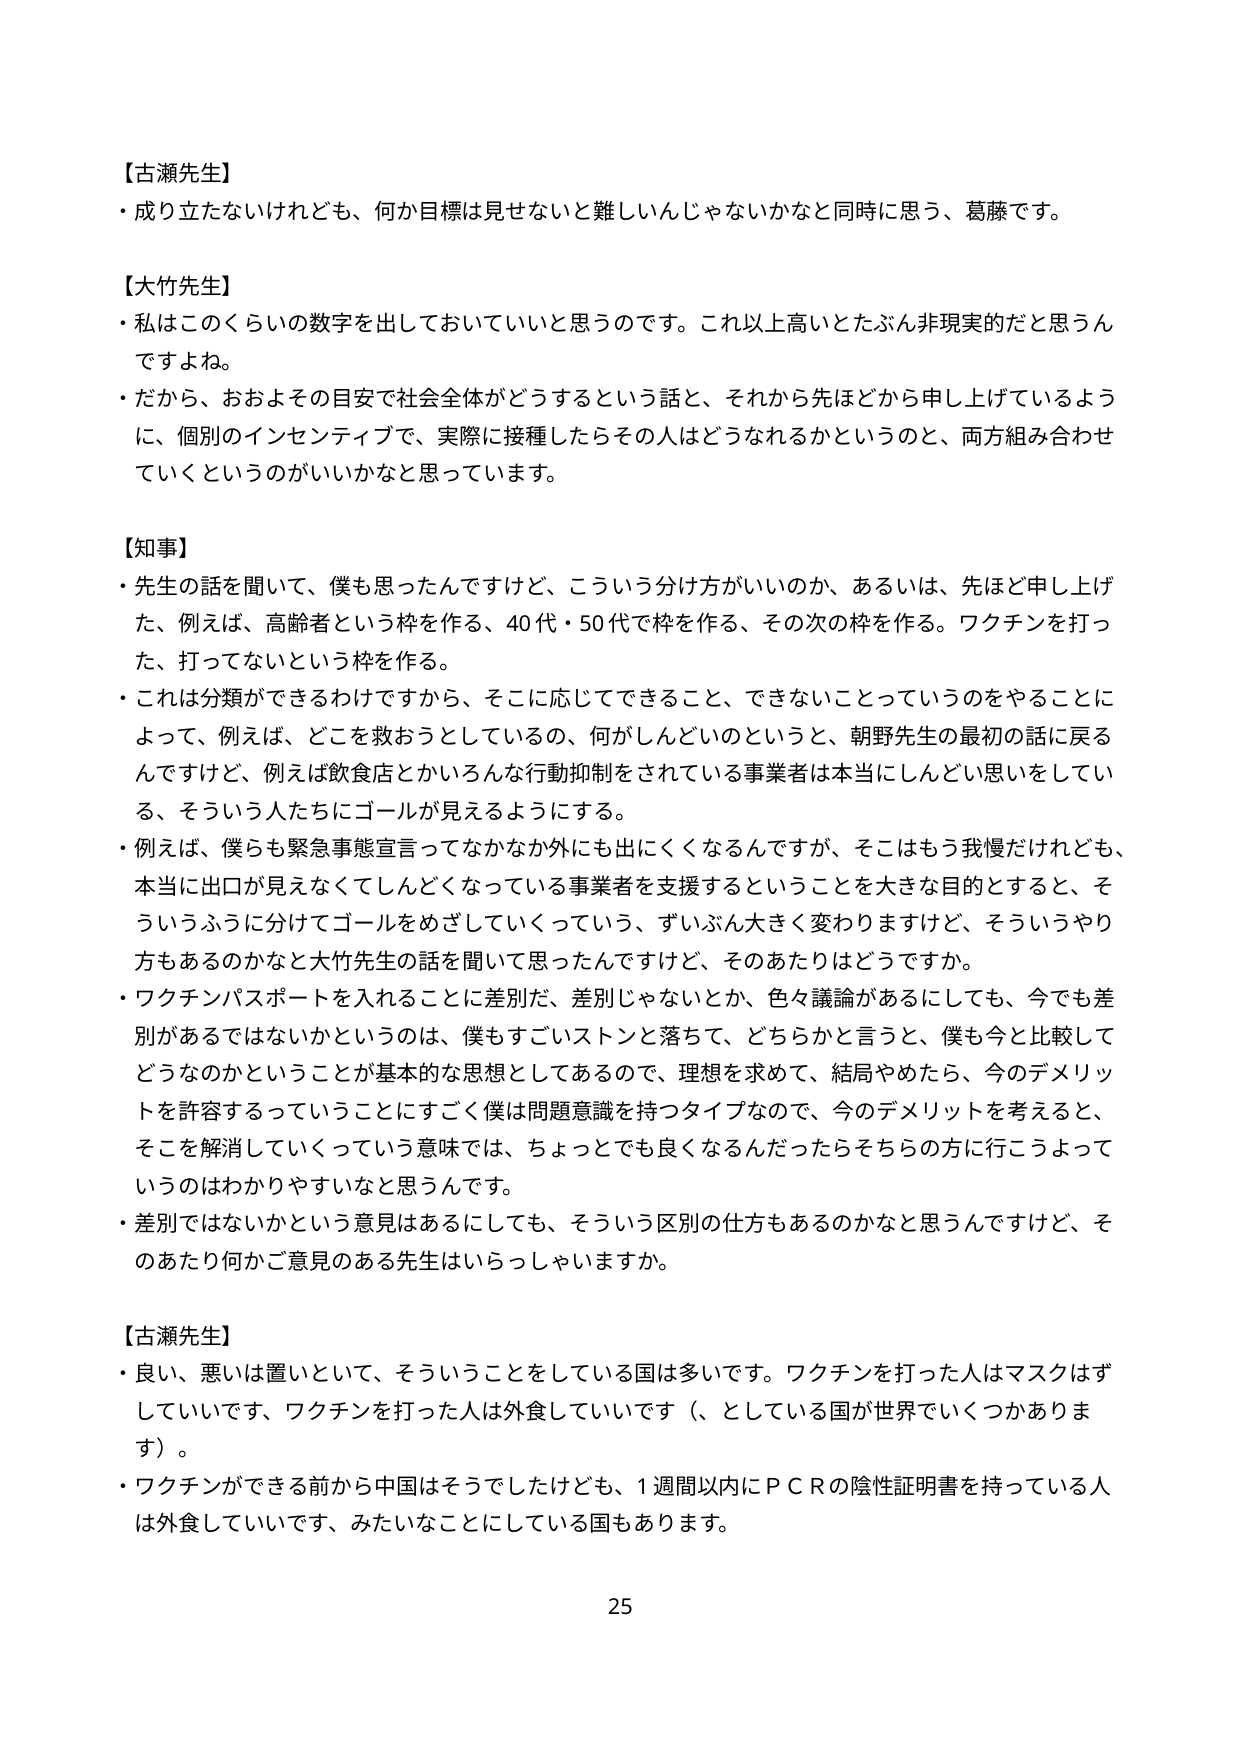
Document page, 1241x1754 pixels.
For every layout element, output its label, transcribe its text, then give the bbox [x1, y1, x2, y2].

text ・差別ではないかという意見はあるにしても、そういう区別の仕方もあるのかなと思うんですけど、そのあたり何かご意見のある先生はいらっしゃいますか。 [112, 1203, 1128, 1278]
text ・これは分類ができるわけですから、そこに応じてできること、できないことっていうのをやることによって、例えば、どこを救おうとしているの、何がしんどいのというと、朝野先生の最初の話に戻るんですけど、例えば飲食店とかいろんな行動抑制をされている事業者は本当にしんどい思いをしている、そういう人たちにゴールが見えるようにする。 [112, 678, 1128, 828]
text 【古瀬先生】 [112, 1316, 1128, 1353]
text ・私はこのくらいの数字を出しておいていいと思うのです。これ以上高いとたぶん非現実的だと思うんですよね。 [112, 303, 1128, 378]
text ・だから、おおよその目安で社会全体がどうするという話と、それから先ほどから申し上げているように、個別のインセンティブで、実際に接種したらその人はどうなれるかというのと、両方組み合わせていくというのがいいかなと思っています。 [112, 378, 1128, 491]
text ・成り立たないけれども、何か目標は見せないと難しいんじゃないかなと同時に思う、葛藤です。 [112, 191, 1128, 228]
text 【知事】 [112, 528, 1128, 566]
text 【大竹先生】 [112, 266, 1128, 303]
text ・例えば、僕らも緊急事態宣言ってなかなか外にも出にくくなるんですが、そこはもう我慢だけれども、本当に出口が見えなくてしんどくなっている事業者を支援するということを大きな目的とすると、そういうふうに分けてゴールをめざしていくっていう、ずいぶん大きく変わりますけど、そういうやり方もあるのかなと大竹先生の話を聞いて思ったんですけど、そのあたりはどうですか。 [112, 828, 1128, 978]
text 【古瀬先生】 [112, 153, 1128, 191]
text ・ワクチンパスポートを入れることに差別だ、差別じゃないとか、色々議論があるにしても、今でも差別があるではないかというのは、僕もすごいストンと落ちて、どちらかと言うと、僕も今と比較してどうなのかということが基本的な思想としてあるので、理想を求めて、結局やめたら、今のデメリットを許容するっていうことにすごく僕は問題意識を持つタイプなので、今のデメリットを考えると、そこを解消していくっていう意味では、ちょっとでも良くなるんだったらそちらの方に行こうよっていうのはわかりやすいなと思うんです。 [112, 978, 1128, 1203]
text ・先生の話を聞いて、僕も思ったんですけど、こういう分け方がいいのか、あるいは、先ほど申し上げた、例えば、高齢者という枠を作る、40代・50代で枠を作る、その次の枠を作る。ワクチンを打った、打ってないという枠を作る。 [112, 566, 1128, 678]
text ・ワクチンができる前から中国はそうでしたけども、1週間以内にＰＣＲの陰性証明書を持っている人は外食していいです、みたいなことにしている国もあります。 [112, 1466, 1128, 1541]
text ・良い、悪いは置いといて、そういうことをしている国は多いです。ワクチンを打った人はマスクはずしていいです、ワクチンを打った人は外食していいです（、としている国が世界でいくつかあります）。 [112, 1353, 1128, 1466]
